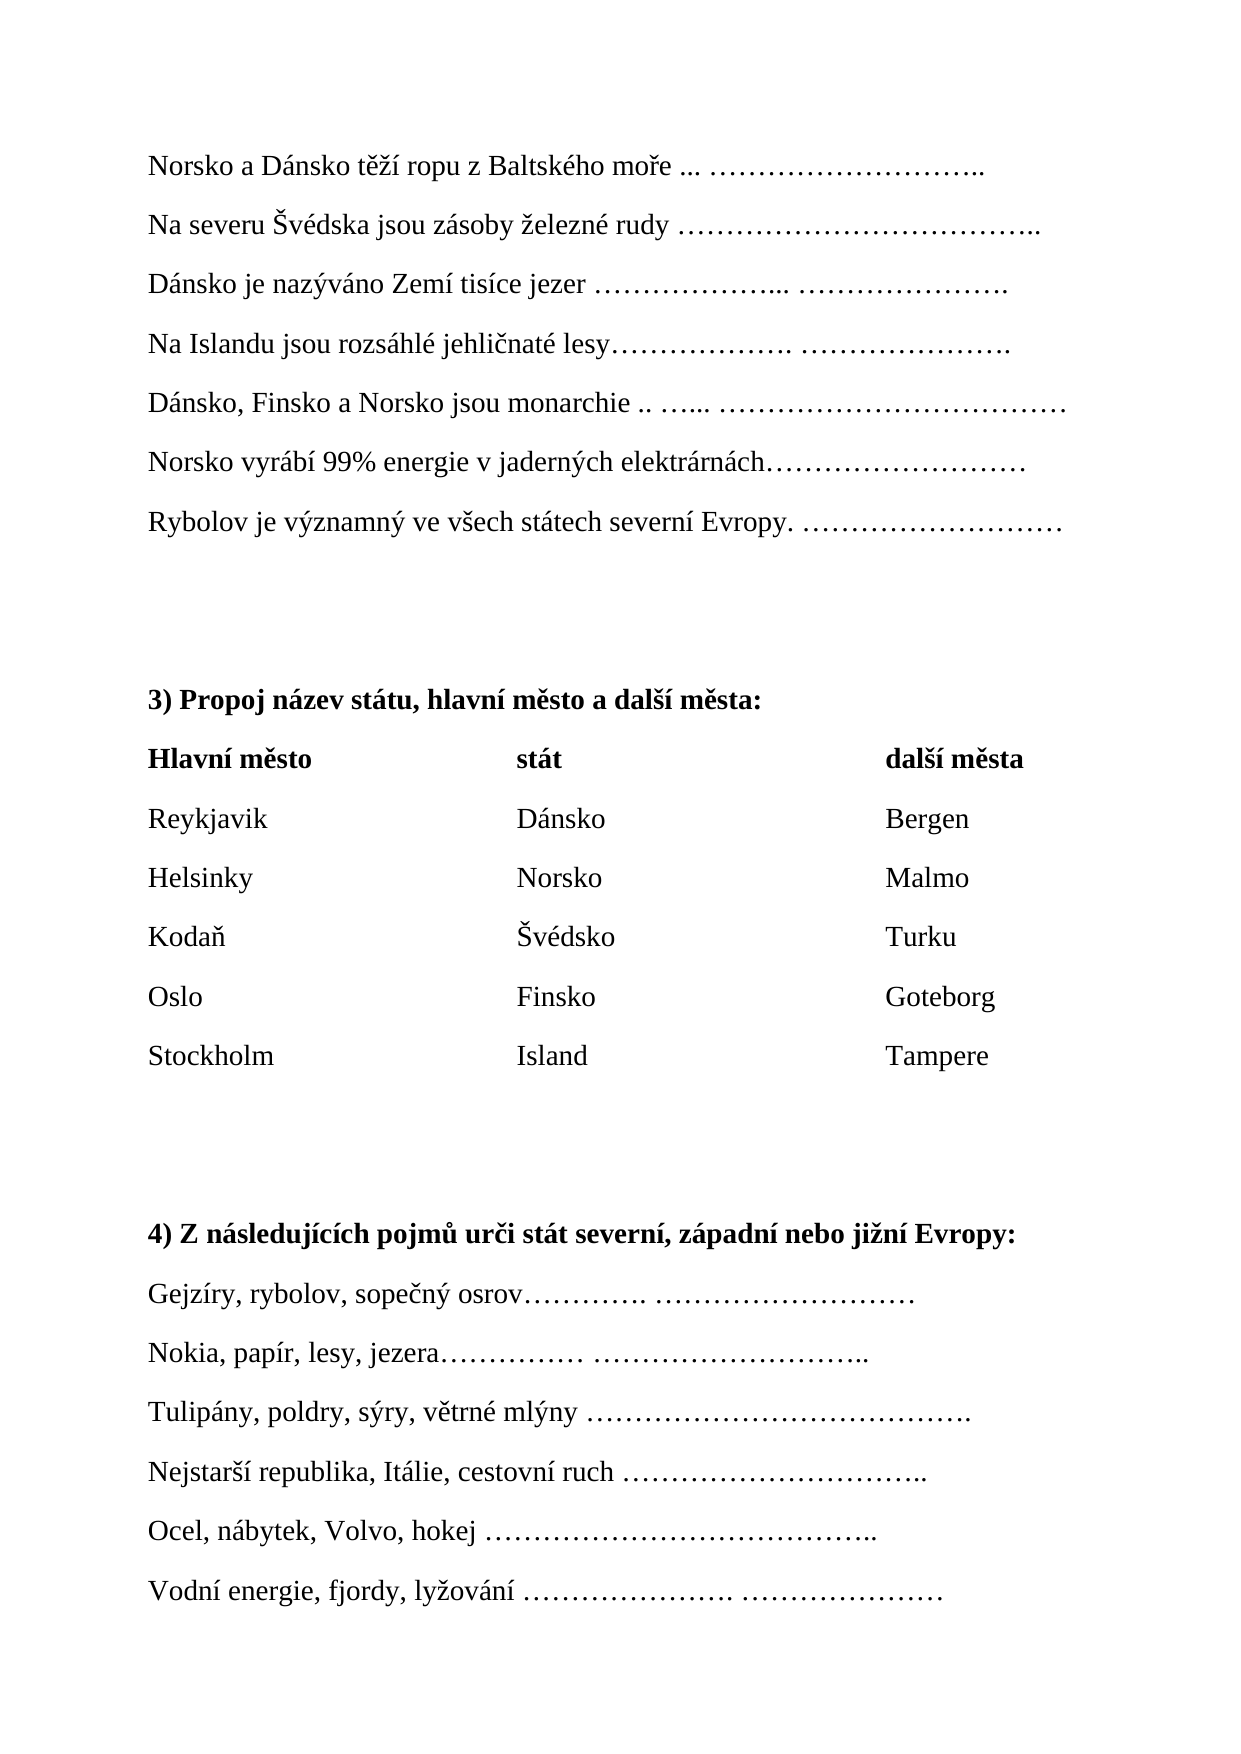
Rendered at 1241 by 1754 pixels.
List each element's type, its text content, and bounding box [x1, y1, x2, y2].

text Stockholm Island Tampere [148, 1038, 1093, 1072]
text Norsko a Dánsko těží ropu z Baltského moře ... ……………………….. [148, 148, 1093, 181]
text Ocel, nábytek, Volvo, hokej ………………………………….. [148, 1513, 1093, 1547]
text Dánsko je nazýváno Zemí tisíce jezer ………………... …………………. [148, 266, 1093, 300]
text Hlavní město stát další města [148, 741, 1093, 775]
text Na severu Švédska jsou zásoby železné rudy ……………………………….. [148, 207, 1093, 241]
text Oslo Finsko Goteborg [148, 979, 1093, 1012]
text Gejzíry, rybolov, sopečný osrov…………. ……………………… [148, 1276, 1093, 1309]
text Rybolov je významný ve všech státech severní Evropy. ……………………… [148, 504, 1093, 537]
text Kodaň Švédsko Turku [148, 919, 1093, 953]
text Norsko vyrábí 99% energie v jaderných elektrárnách……………………… [148, 444, 1093, 478]
text 4) Z následujících pojmů urči stát severní, západní nebo jižní Evropy: [148, 1216, 1093, 1250]
text Tulipány, poldry, sýry, větrné mlýny …………………………………. [148, 1394, 1093, 1428]
text Dánsko, Finsko a Norsko jsou monarchie .. …... ……………………………… [148, 385, 1093, 419]
text Na Islandu jsou rozsáhlé jehličnaté lesy………………. …………………. [148, 326, 1093, 359]
text 3) Propoj název státu, hlavní město a další města: [148, 682, 1093, 716]
text Helsinky Norsko Malmo [148, 860, 1093, 894]
text Vodní energie, fjordy, lyžování …………………. ………………… [148, 1573, 1093, 1606]
text Nokia, papír, lesy, jezera…………… ……………………….. [148, 1335, 1093, 1369]
text Reykjavik Dánsko Bergen [148, 801, 1093, 834]
text Nejstarší republika, Itálie, cestovní ruch ………………………….. [148, 1454, 1093, 1487]
